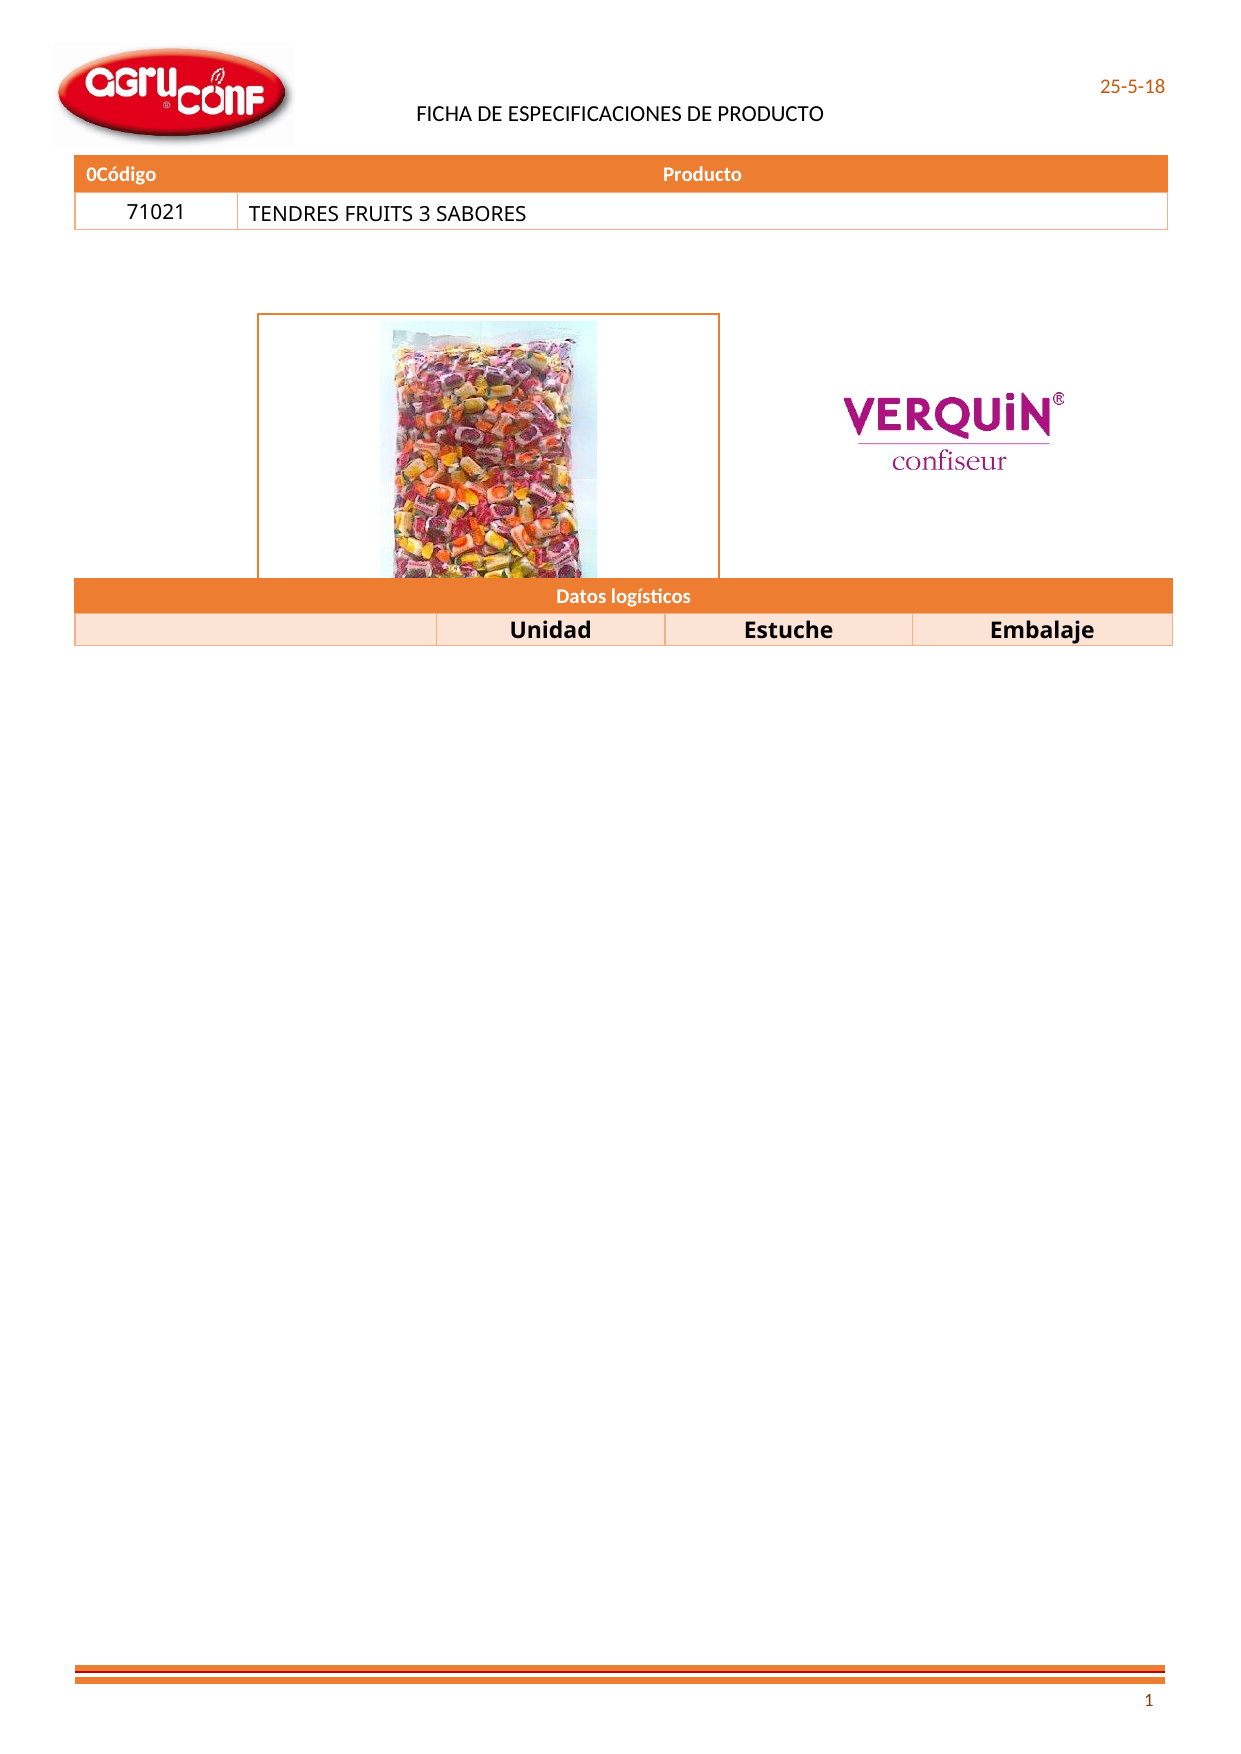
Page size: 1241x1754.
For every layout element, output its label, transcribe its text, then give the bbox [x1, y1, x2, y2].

table_header 0Código [76, 156, 237, 192]
table_header Datos logísticos [76, 579, 1172, 613]
table_cell [76, 614, 436, 645]
table_cell TENDRES FRUITS 3 SABORES [238, 193, 1167, 229]
table_cell Unidad [437, 614, 664, 645]
table_cell Embalaje [913, 614, 1172, 645]
table_cell 71021 [76, 193, 237, 229]
picture [379, 321, 597, 578]
picture [843, 392, 1064, 470]
table_cell Estuche [666, 614, 912, 645]
table_header Producto [238, 156, 1167, 192]
picture [53, 43, 296, 148]
